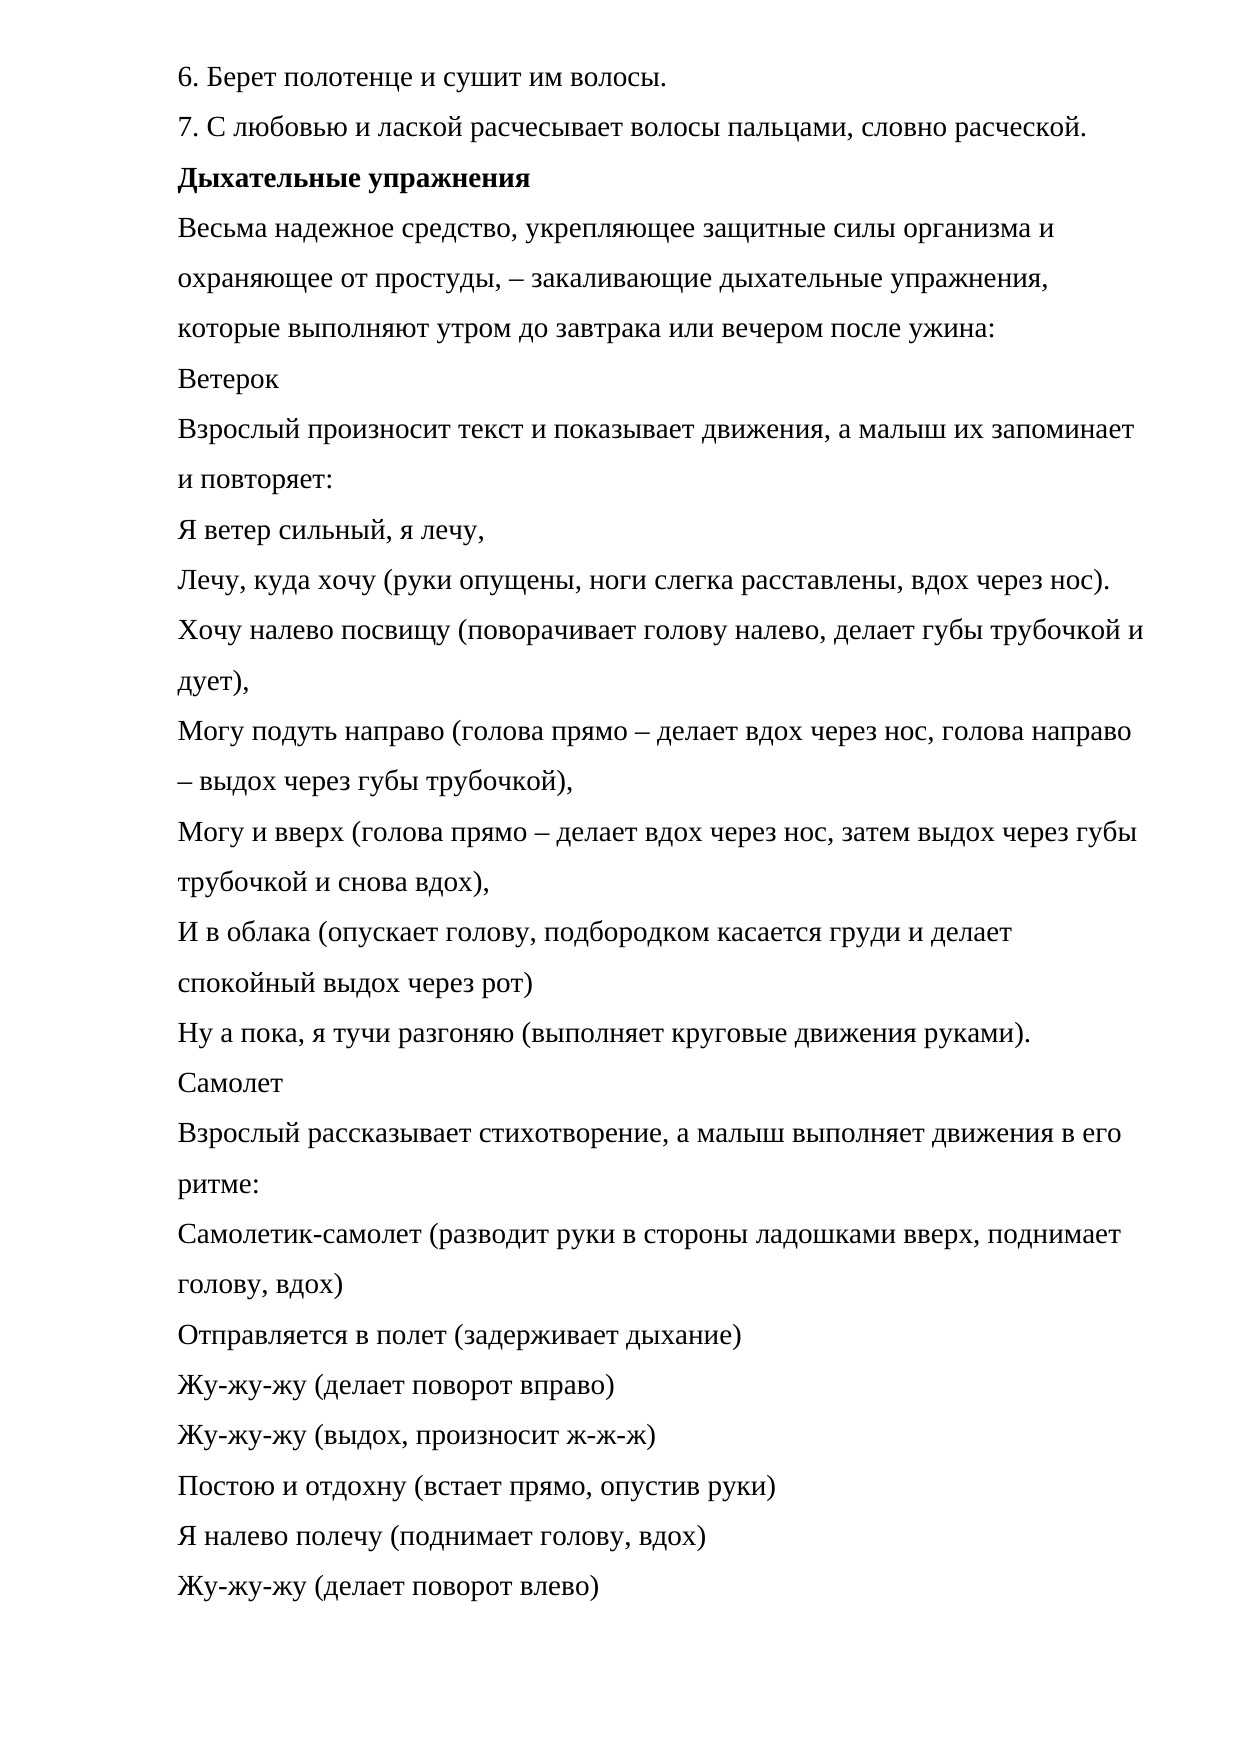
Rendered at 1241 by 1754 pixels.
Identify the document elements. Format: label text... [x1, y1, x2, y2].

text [177, 59, 1152, 143]
text Дыхательные упражнения [177, 160, 1152, 193]
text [177, 210, 1152, 1602]
